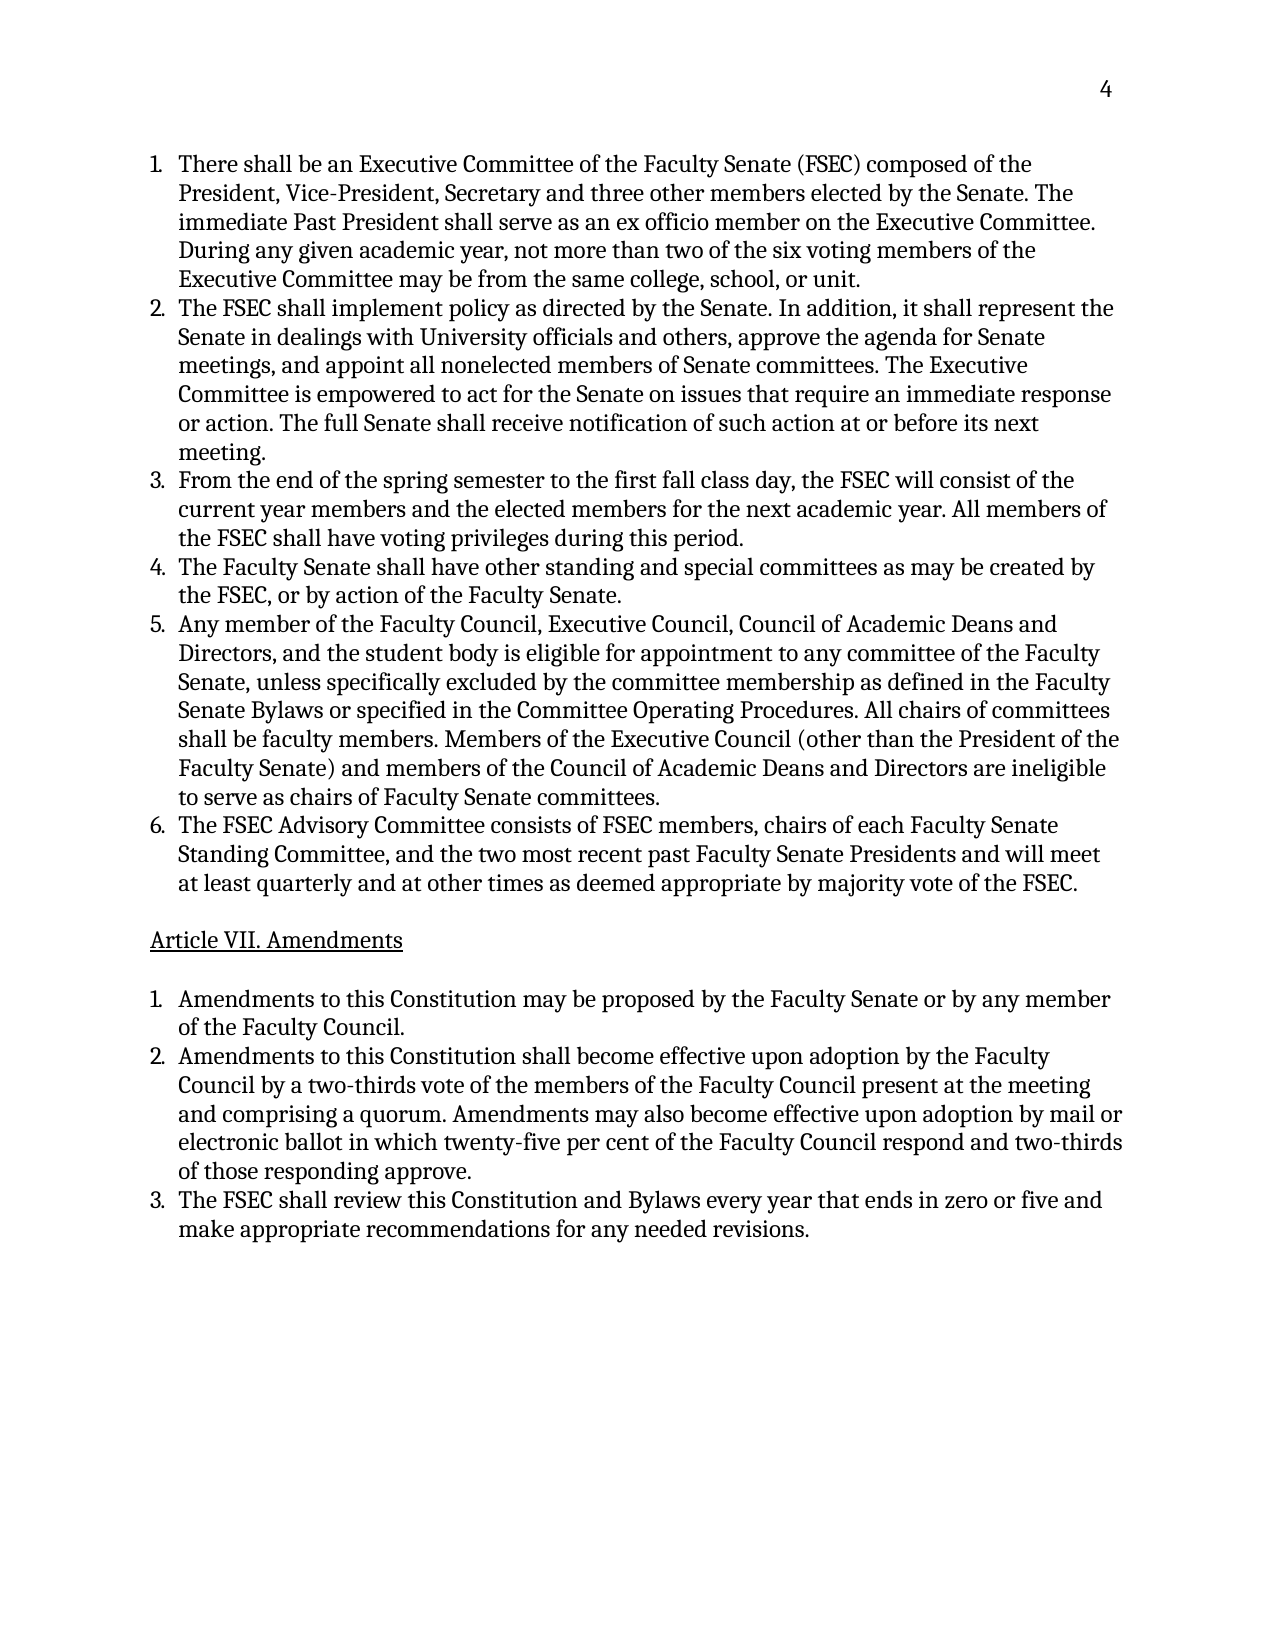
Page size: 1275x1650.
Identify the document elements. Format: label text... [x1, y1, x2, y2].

text Article VII. Amendments [150, 926, 1125, 955]
list The Faculty Senate shall have other standing and special committees as may be created by the FSEC, or by action of the Faculty Senate. [150, 553, 1125, 610]
list From the end of the spring semester to the first fall class day, the FSEC will consist of the current year members and the elected members for the next academic year. All members of the FSEC shall have voting privileges during this period. [150, 466, 1125, 553]
list Amendments to this Constitution may be proposed by the Faculty Senate or by any member of the Faculty Council. [150, 984, 1125, 1042]
list The FSEC shall review this Constitution and Bylaws every year that ends in zero or five and make appropriate recommendations for any needed revisions. [150, 1186, 1125, 1243]
list There shall be an Executive Committee of the Faculty Senate (FSEC) composed of the President, Vice-President, Secretary and three other members elected by the Senate. The immediate Past President shall serve as an ex officio member on the Executive Committee. During any given academic year, not more than two of the six voting members of the Executive Committee may be from the same college, school, or unit. [150, 150, 1125, 294]
list Amendments to this Constitution shall become effective upon adoption by the Faculty Council by a two-thirds vote of the members of the Faculty Council present at the meeting and comprising a quorum. Amendments may also become effective upon adoption by mail or electronic ballot in which twenty-five per cent of the Faculty Council respond and two-thirds of those responding approve. [150, 1042, 1125, 1186]
list The FSEC Advisory Committee consists of FSEC members, chairs of each Faculty Senate Standing Committee, and the two most recent past Faculty Senate Presidents and will meet at least quarterly and at other times as deemed appropriate by majority vote of the FSEC. [150, 811, 1125, 898]
list The FSEC shall implement policy as directed by the Senate. In addition, it shall represent the Senate in dealings with University officials and others, approve the agenda for Senate meetings, and appoint all nonelected members of Senate committees. The Executive Committee is empowered to act for the Senate on issues that require an immediate response or action. The full Senate shall receive notification of such action at or before its next meeting. [150, 294, 1125, 466]
list Any member of the Faculty Council, Executive Council, Council of Academic Deans and Directors, and the student body is eligible for appointment to any committee of the Faculty Senate, unless specifically excluded by the committee membership as defined in the Faculty Senate Bylaws or specified in the Committee Operating Procedures. All chairs of committees shall be faculty members. Members of the Executive Council (other than the President of the Faculty Senate) and members of the Council of Academic Deans and Directors are ineligible to serve as chairs of Faculty Senate committees. [150, 610, 1125, 811]
